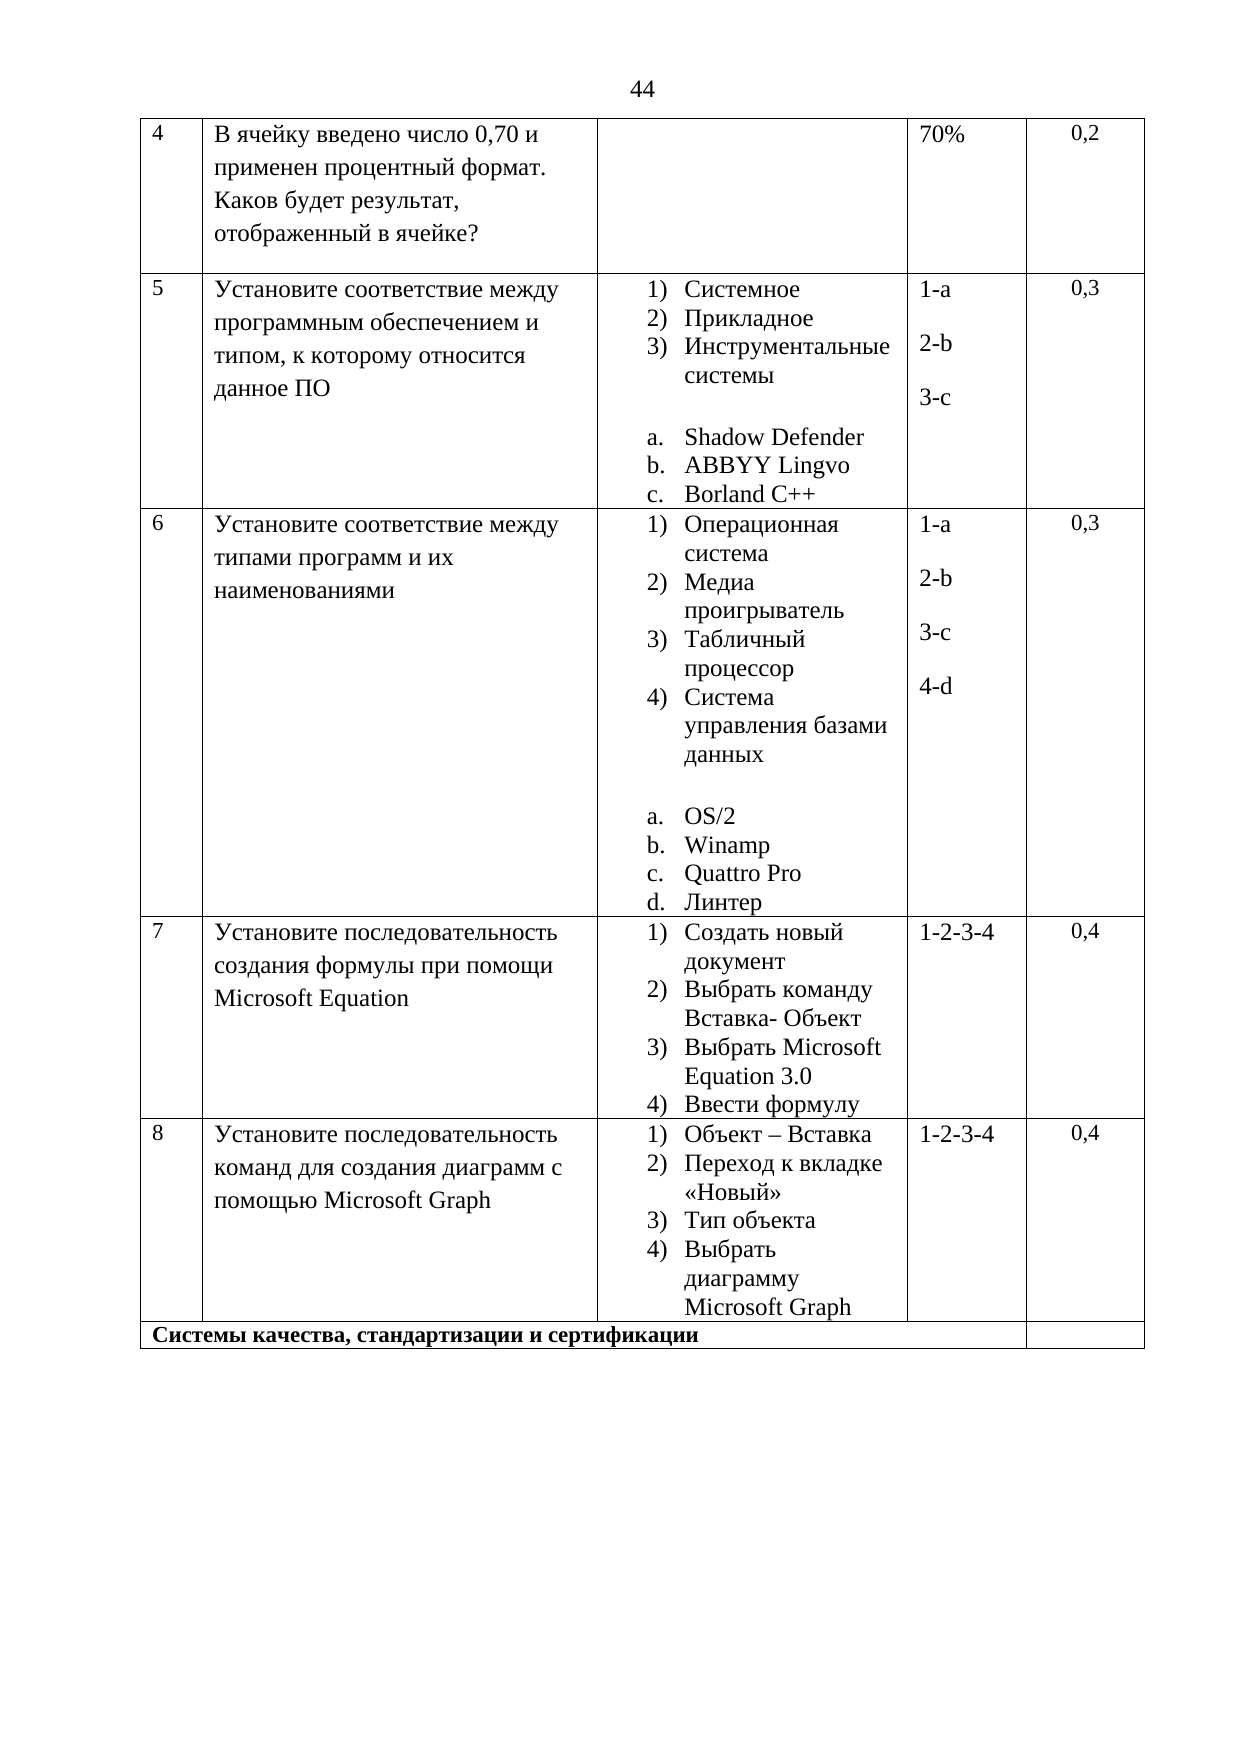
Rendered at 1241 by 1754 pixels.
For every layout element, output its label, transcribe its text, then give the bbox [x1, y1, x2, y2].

table_cell 1-2-3-4 [908, 917, 1026, 1118]
table_cell [1027, 1322, 1144, 1348]
table_cell Установите последовательность создания формулы при помощи Microsoft Equation [203, 917, 597, 1118]
table_cell Установите последовательность команд для создания диаграмм с помощью Microsoft Graph [203, 1119, 597, 1321]
table_cell 0,3 [1027, 509, 1144, 916]
table_cell 1-2-3-4 [908, 1119, 1026, 1321]
table_cell 70% [908, 119, 1026, 273]
table_cell 4 [141, 119, 202, 273]
table_cell Объект – Вставка Переход к вкладке «Новый» Тип объекта Выбрать диаграмму Microsoft Graph [598, 1119, 907, 1321]
table_cell В ячейку введено число 0,70 и применен процентный формат. Каков будет результат, отображенный в ячейке? [203, 119, 597, 273]
table_cell Системы качества, стандартизации и сертификации [141, 1322, 1026, 1348]
table_cell 6 [141, 509, 202, 916]
table_cell 8 [141, 1119, 202, 1321]
table_cell [598, 119, 907, 273]
table_cell 7 [141, 917, 202, 1118]
table_cell Установите соответствие между типами программ и их наименованиями [203, 509, 597, 916]
table_cell 0,3 [1027, 274, 1144, 508]
table_cell Создать новый документ Выбрать команду Вставка- Объект Выбрать Microsoft Equation 3.0 Ввести формулу [598, 917, 907, 1118]
table_cell 1-a 2-b 3-c 4-d [908, 509, 1026, 916]
table_cell Операционная система Медиа проигрыватель Табличный процессор Система управления базами данных OS/2 Winamp Quattro Pro Линтер [598, 509, 907, 916]
table_cell 0,2 [1027, 119, 1144, 273]
table_cell 0,4 [1027, 1119, 1144, 1321]
table_cell Установите соответствие между программным обеспечением и типом, к которому относится данное ПО [203, 274, 597, 508]
table_cell 1-a 2-b 3-c [908, 274, 1026, 508]
table_cell 0,4 [1027, 917, 1144, 1118]
table_cell Системное Прикладное Инструментальные системы Shadow Defender ABBYY Lingvo Borland C++ [598, 274, 907, 508]
table_cell 5 [141, 274, 202, 508]
